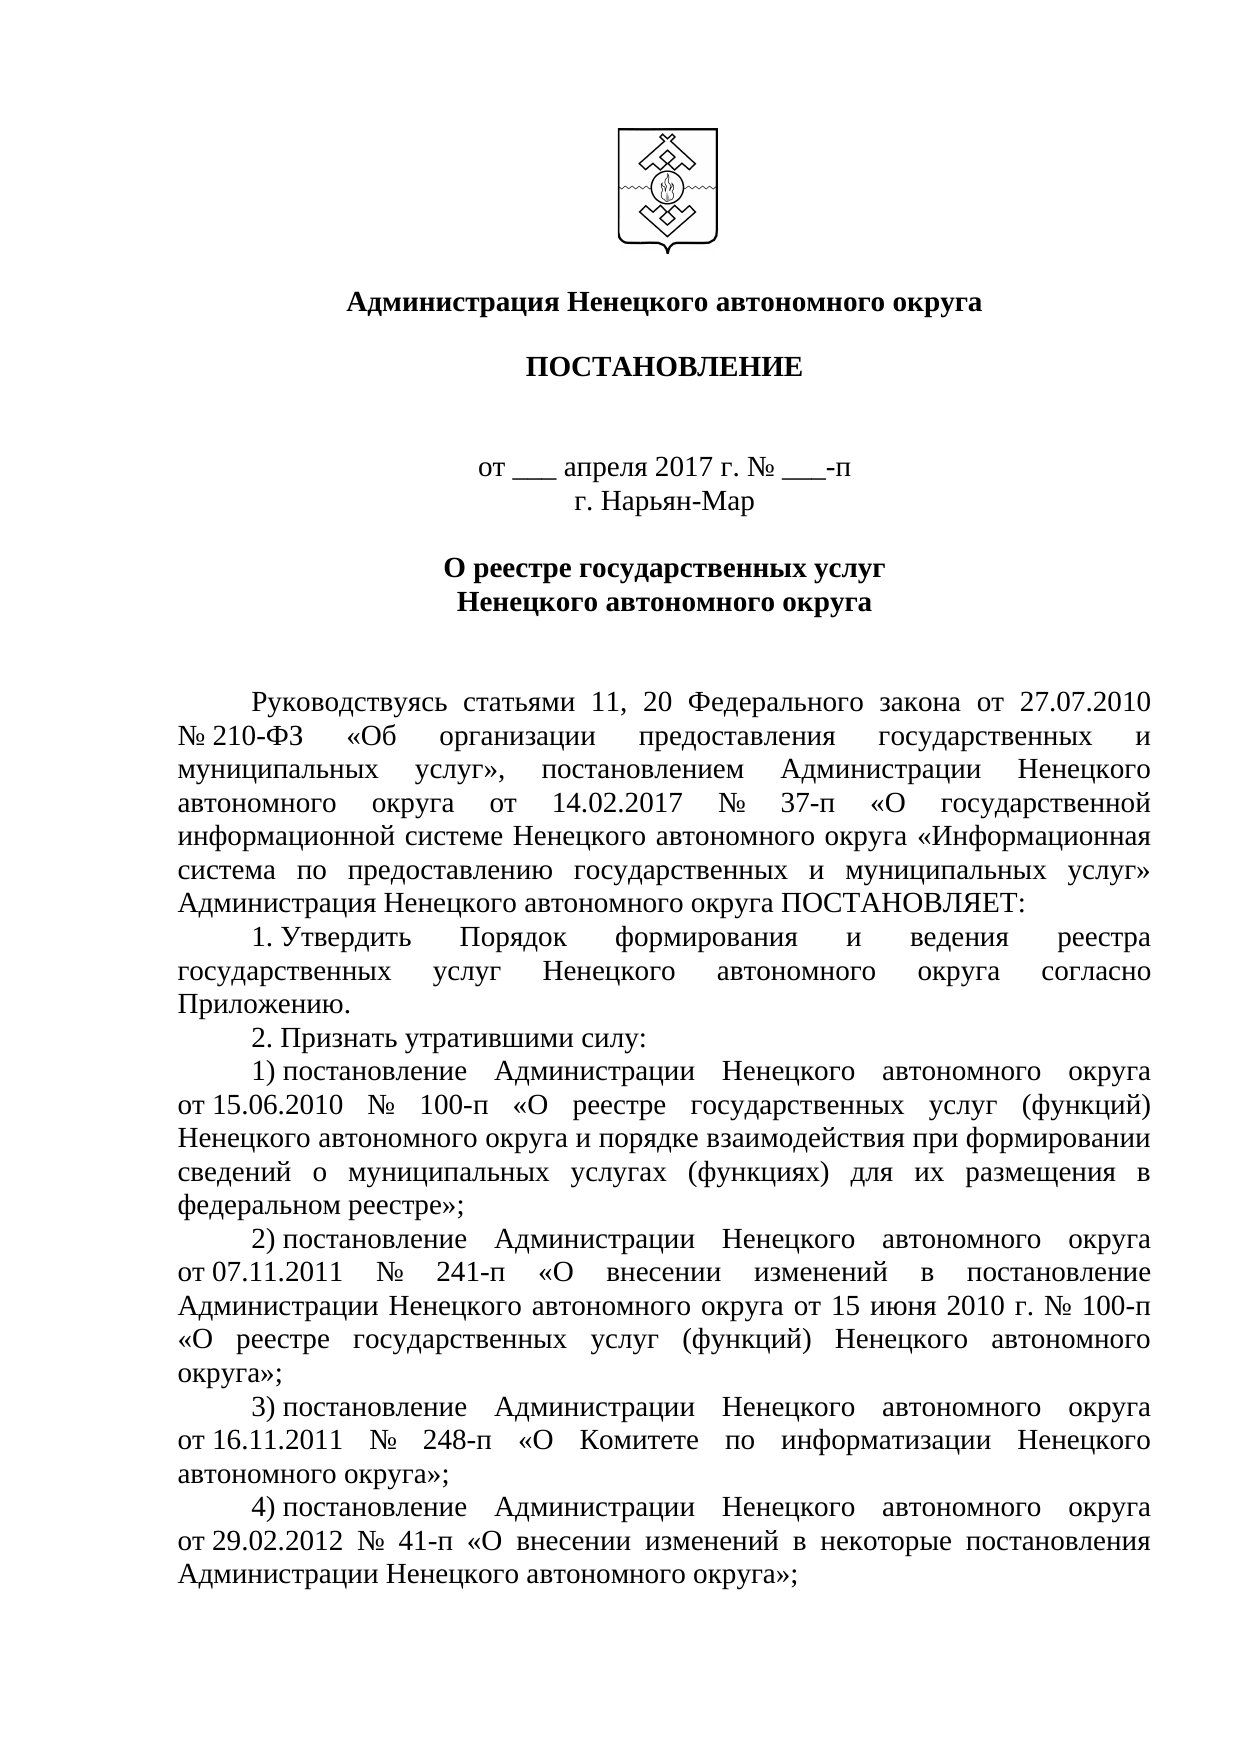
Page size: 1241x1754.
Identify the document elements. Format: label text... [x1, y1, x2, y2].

text О реестре государственных услуг [177, 550, 1152, 584]
list Утвердить Порядок формирования и ведения реестра государственных услуг Ненецкого автономного округа согласно Приложению. [177, 919, 1152, 1020]
list постановление Администрации Ненецкого автономного округа от 29.02.2012 № 41-п «О внесении изменений в некоторые постановления Администрации Ненецкого автономного округа»; [177, 1489, 1152, 1590]
text от ___ апреля 2017 г. № ___-п [177, 449, 1152, 483]
list постановление Администрации Ненецкого автономного округа от 16.11.2011 № 248-п «О Комитете по информатизации Ненецкого автономного округа»; [177, 1389, 1152, 1489]
text ПОСТАНОВЛЕНИЕ [177, 349, 1152, 382]
text Ненецкого автономного округа [177, 584, 1152, 617]
picture [617, 128, 718, 254]
text Администрация Ненецкого автономного округа [177, 284, 1152, 318]
list постановление Администрации Ненецкого автономного округа от 15.06.2010 № 100-п «О реестре государственных услуг (функций) Ненецкого автономного округа и порядке взаимодействия при формировании сведений о муниципальных услугах (функциях) для их размещения в федеральном реестре»; [177, 1053, 1152, 1221]
text г. Нарьян-Мар [177, 483, 1152, 517]
list постановление Администрации Ненецкого автономного округа от 07.11.2011 № 241-п «О внесении изменений в постановление Администрации Ненецкого автономного округа от 15 июня 2010 г. № 100-п «О реестре государственных услуг (функций) Ненецкого автономного округа»; [177, 1221, 1152, 1389]
list Признать утратившими силу: [177, 1020, 1152, 1053]
text Руководствуясь статьями 11, 20 Федерального закона от 27.07.2010 № 210-ФЗ «Об организации предоставления государственных и муниципальных услуг», постановлением Администрации Ненецкого автономного округа от 14.02.2017 № 37-п «О государственной информационной системе Ненецкого автономного округа «Информационная система по предоставлению государственных и муниципальных услуг» Администрация Ненецкого автономного округа ПОСТАНОВЛЯЕТ: [177, 684, 1152, 919]
